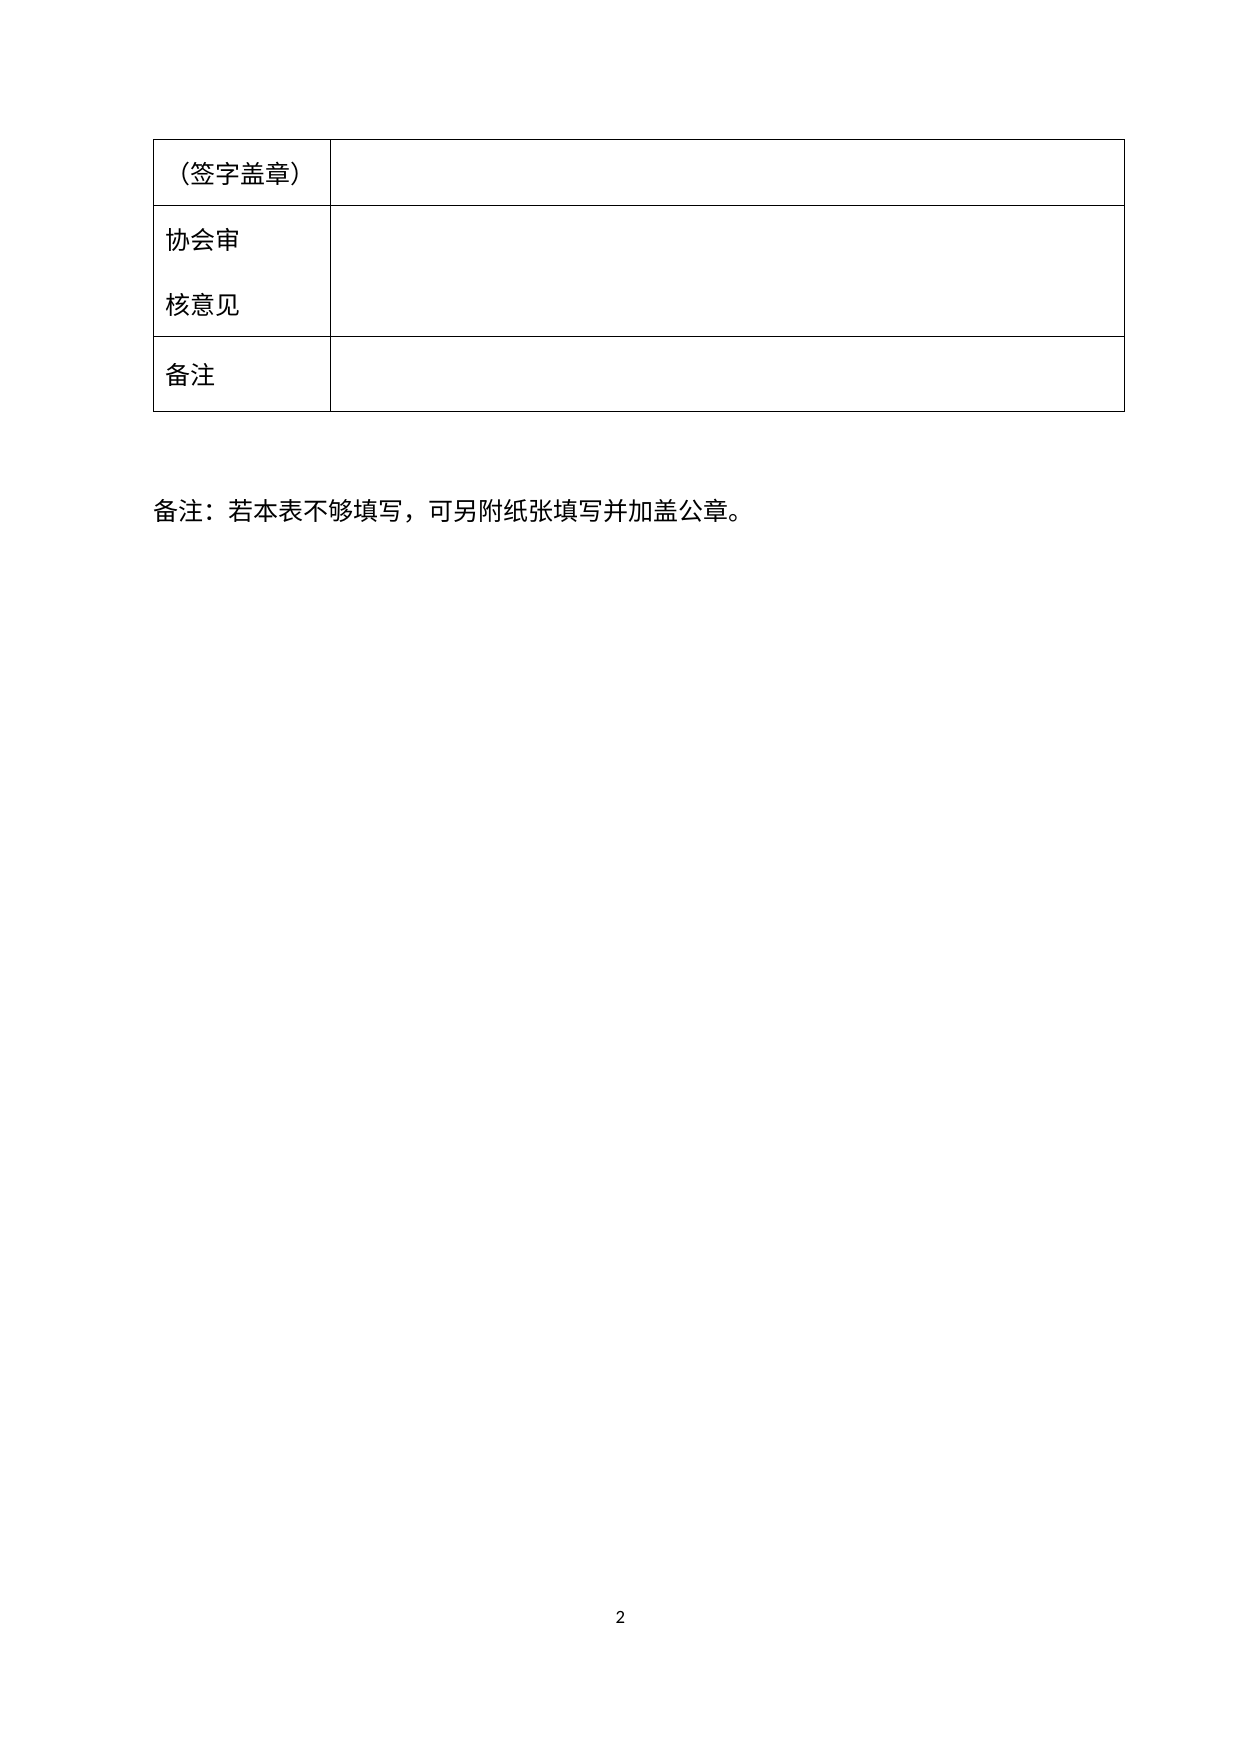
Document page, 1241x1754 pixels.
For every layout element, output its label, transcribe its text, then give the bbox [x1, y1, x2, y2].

table_cell [331, 206, 1124, 336]
table_cell [331, 140, 1124, 205]
table_cell 备注 [154, 337, 330, 411]
text 备注：若本表不够填写，可另附纸张填写并加盖公章。 [153, 477, 1087, 542]
table_cell 单位意见 （签字盖章） [154, 140, 330, 205]
table_cell 协会审 核意见 [154, 206, 330, 336]
table_cell [331, 337, 1124, 411]
